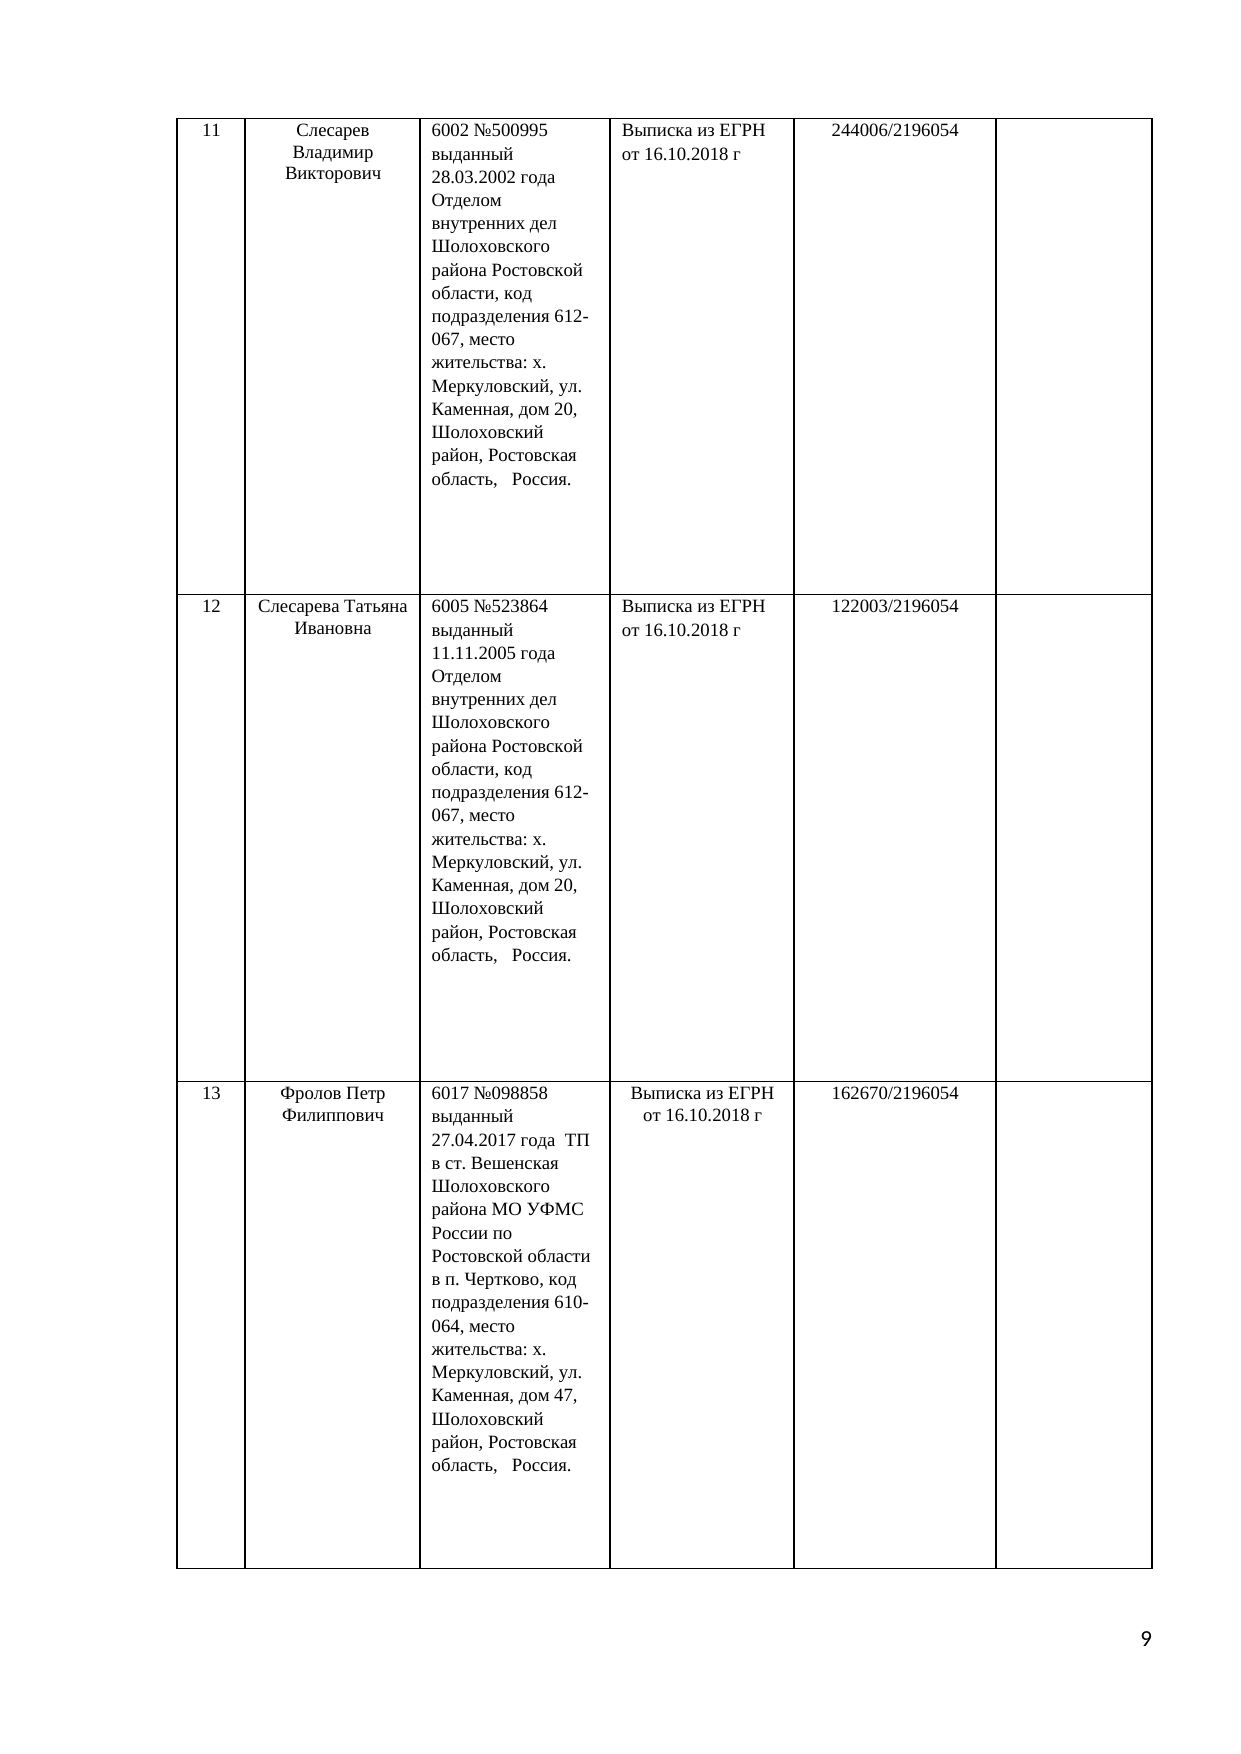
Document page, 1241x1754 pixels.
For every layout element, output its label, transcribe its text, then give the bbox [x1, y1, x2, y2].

table_cell 162670/2196054 [795, 1082, 995, 1568]
table_cell [997, 1082, 1151, 1568]
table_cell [611, 119, 793, 594]
table_cell Выписка из ЕГРН от 16.10.2018 г [611, 595, 793, 1081]
table_cell 244006/2196054 [795, 119, 995, 594]
table_cell 6005 №523864 выданный 11.11.2005 года Отделом внутренних дел Шолоховского района Ростовской области, код подразделения 612-067, место жительства: х. Меркуловский, ул. Каменная, дом 20, Шолоховский район, Ростовская область, Россия. [421, 595, 609, 1081]
table_cell 11 [178, 119, 244, 594]
table_cell 6002 №500995 выданный 28.03.2002 года Отделом внутренних дел Шолоховского района Ростовской области, код подразделения 612-067, место жительства: х. Меркуловский, ул. Каменная, дом 20, Шолоховский район, Ростовская область, Россия. [421, 119, 609, 594]
table_cell [997, 595, 1151, 1081]
table_cell Слесарев Владимир Викторович [246, 119, 419, 594]
table_cell Фролов Петр Филиппович [246, 1082, 419, 1568]
table_cell [997, 119, 1151, 594]
table_cell 6017 №098858 выданный 27.04.2017 года ТП в ст. Вешенская Шолоховского района МО УФМС России по Ростовской области в п. Чертково, код подразделения 610-064, место жительства: х. Меркуловский, ул. Каменная, дом 47, Шолоховский район, Ростовская область, Россия. [421, 1082, 609, 1568]
table_cell 13 [178, 1082, 244, 1568]
table_cell 122003/2196054 [795, 595, 995, 1081]
table_cell Слесарева Татьяна Ивановна [246, 595, 419, 1081]
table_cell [611, 1082, 793, 1568]
table_cell 12 [178, 595, 244, 1081]
